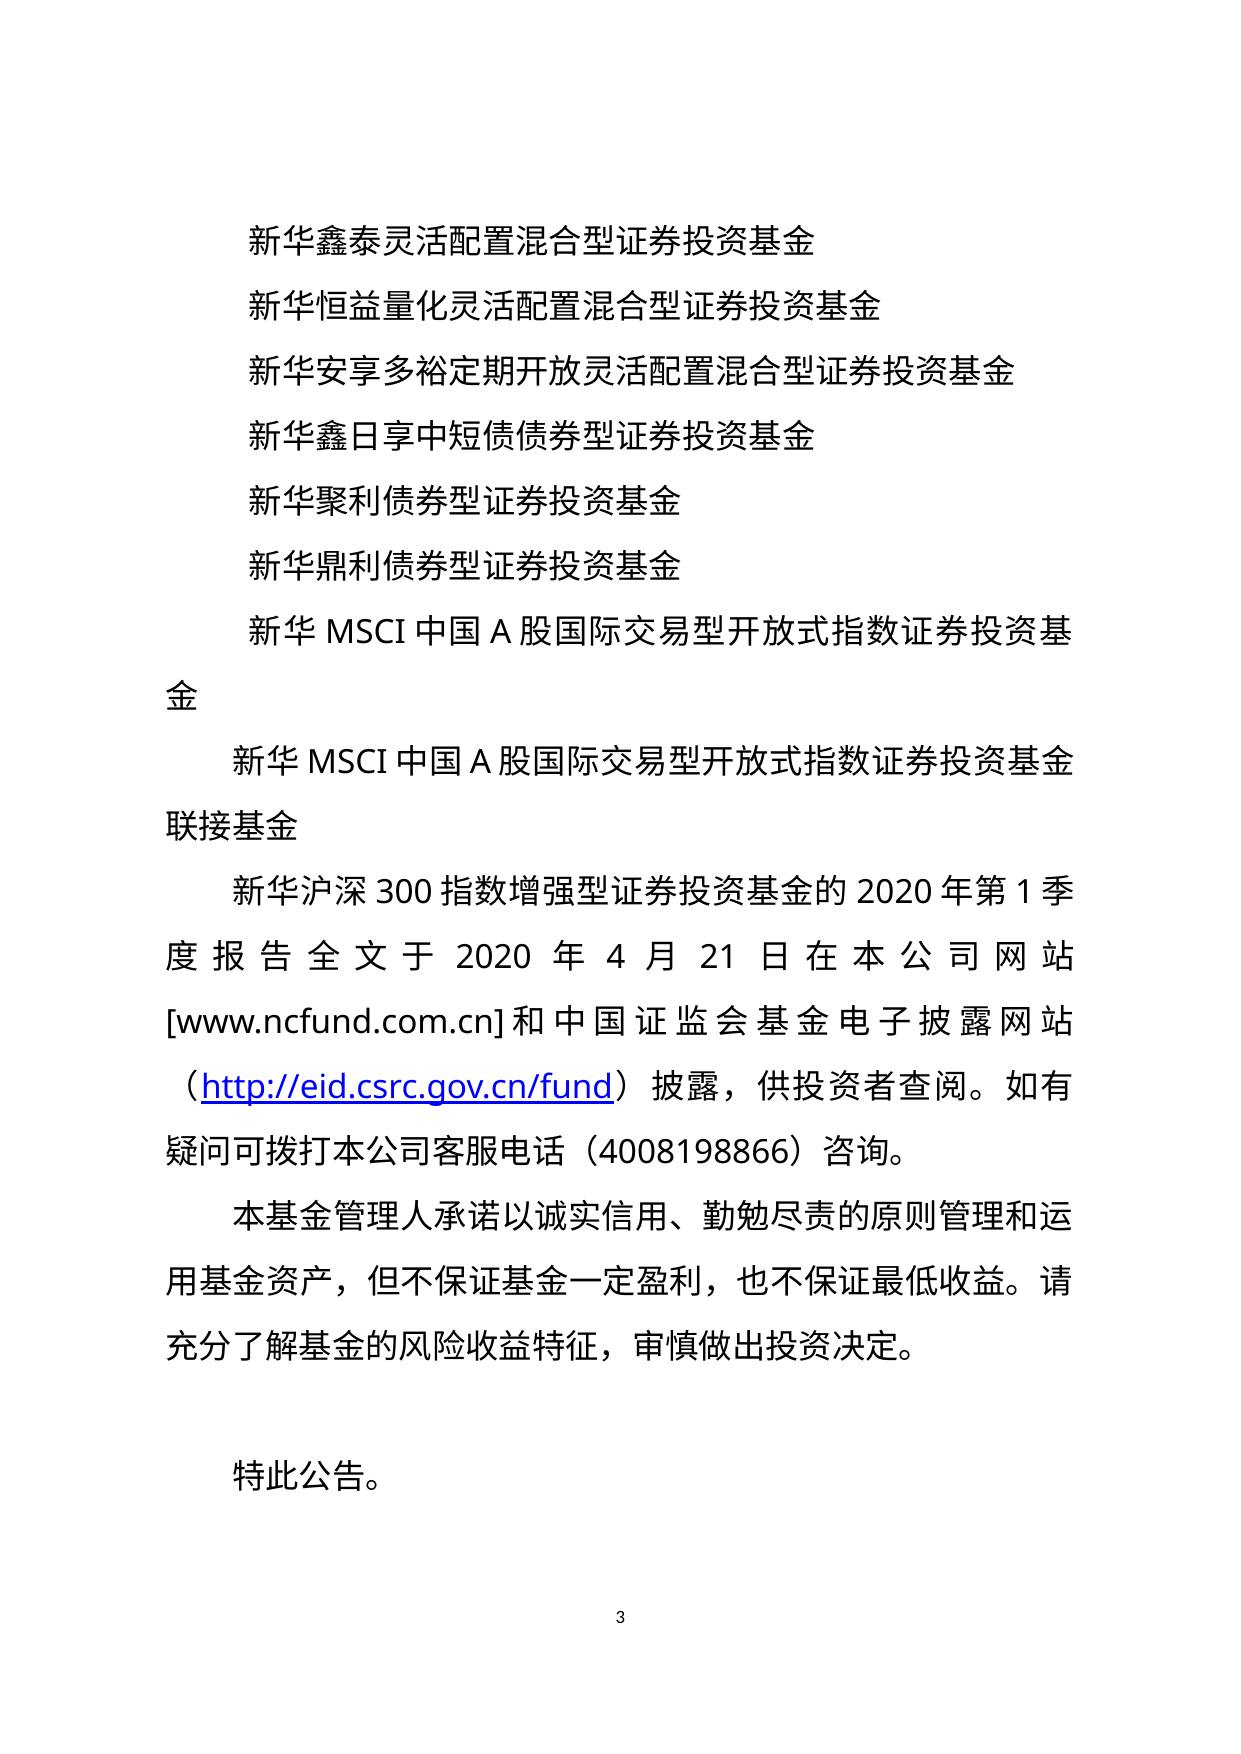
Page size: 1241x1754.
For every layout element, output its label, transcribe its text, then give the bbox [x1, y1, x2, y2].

text 新华MSCI中国A股国际交易型开放式指数证券投资基金联接基金 [165, 727, 1075, 857]
text 新华鑫泰灵活配置混合型证券投资基金 [165, 207, 1075, 272]
text 新华安享多裕定期开放灵活配置混合型证券投资基金 [165, 337, 1075, 402]
text 新华沪深300指数增强型证券投资基金的2020年第1季度报告全文于2020年4月21日在本公司网站[www.ncfund.com.cn]和中国证监会基金电子披露网站（http://eid.csrc.gov.cn/fund）披露，供投资者查阅。如有疑问可拨打本公司客服电话（4008198866）咨询。 [165, 857, 1075, 1182]
text 新华恒益量化灵活配置混合型证券投资基金 [165, 272, 1075, 337]
text 新华鑫日享中短债债券型证券投资基金 [165, 402, 1075, 467]
text 新华鼎利债券型证券投资基金 [165, 532, 1075, 597]
text 特此公告。 [165, 1442, 1075, 1507]
text 新华MSCI中国A股国际交易型开放式指数证券投资基金 [165, 597, 1075, 727]
text 本基金管理人承诺以诚实信用、勤勉尽责的原则管理和运用基金资产，但不保证基金一定盈利，也不保证最低收益。请充分了解基金的风险收益特征，审慎做出投资决定。 [165, 1182, 1075, 1377]
text 新华聚利债券型证券投资基金 [165, 467, 1075, 532]
